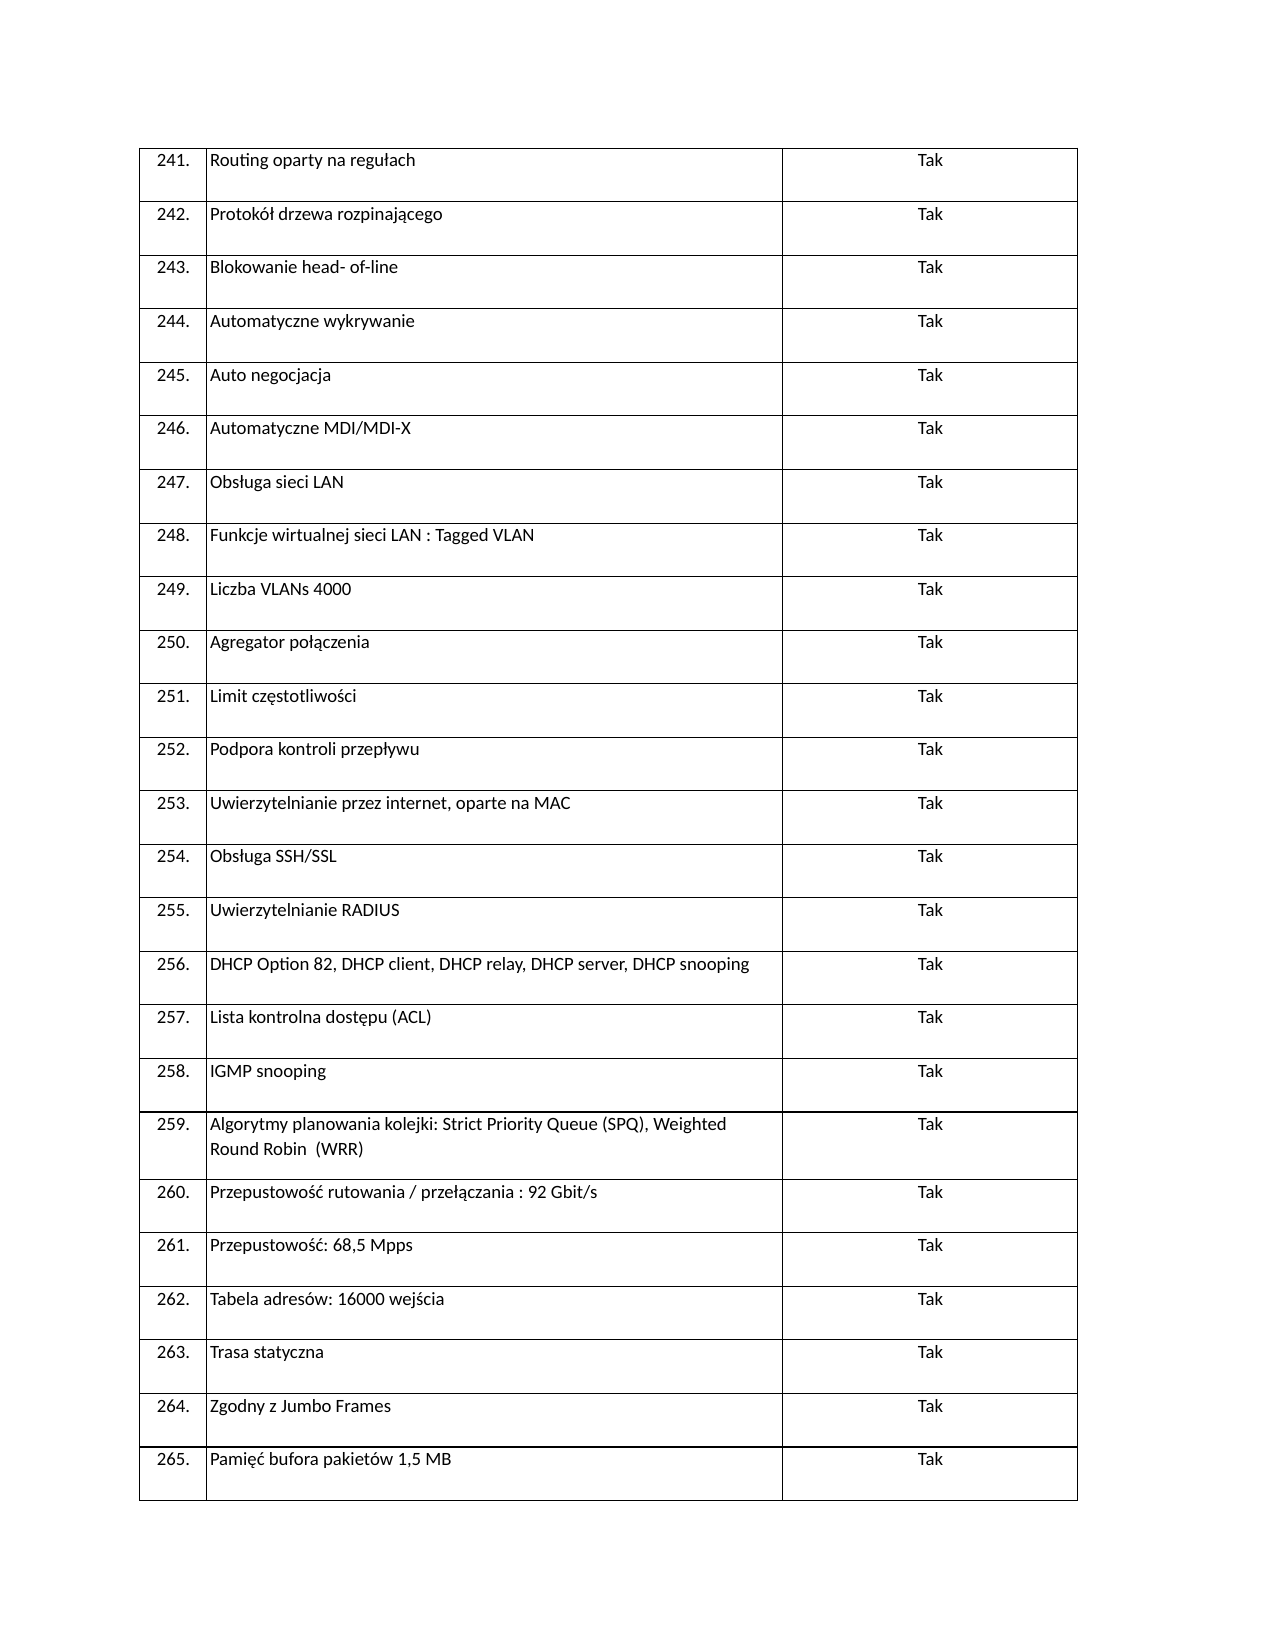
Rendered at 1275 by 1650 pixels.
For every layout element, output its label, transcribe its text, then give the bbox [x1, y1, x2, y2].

table_cell 244. [140, 309, 206, 362]
table_cell 259. [140, 1113, 206, 1179]
table_cell 252. [140, 738, 206, 790]
table_cell Tak [783, 202, 1077, 255]
table_cell Tak [783, 309, 1077, 362]
table_cell Podpora kontroli przepływu [207, 738, 782, 790]
table_cell Tak [783, 1340, 1077, 1393]
table_cell Tak [783, 1233, 1077, 1286]
table_cell 247. [140, 470, 206, 522]
table_cell Auto negocjacja [207, 363, 782, 415]
table_cell Agregator połączenia [207, 631, 782, 683]
table_cell Protokół drzewa rozpinającego [207, 202, 782, 255]
table_cell Tak [783, 738, 1077, 790]
table_cell Tak [783, 256, 1077, 308]
table_cell 249. [140, 577, 206, 629]
table_cell Tak [783, 470, 1077, 522]
table_cell 246. [140, 416, 206, 469]
table_cell Tak [783, 1448, 1077, 1500]
table_cell Algorytmy planowania kolejki: Strict Priority Queue (SPQ), Weighted Round Robin (WRR) [207, 1113, 782, 1179]
table_cell Lista kontrolna dostępu (ACL) [207, 1005, 782, 1058]
table_cell Tabela adresów: 16000 wejścia [207, 1287, 782, 1339]
table_cell Tak [783, 363, 1077, 415]
table_cell Routing oparty na regułach [207, 149, 782, 201]
table_cell DHCP Option 82, DHCP client, DHCP relay, DHCP server, DHCP snooping [207, 952, 782, 1004]
table_cell Trasa statyczna [207, 1340, 782, 1393]
table_cell 256. [140, 952, 206, 1004]
table_cell Tak [783, 631, 1077, 683]
table_cell Zgodny z Jumbo Frames [207, 1394, 782, 1446]
table_cell 255. [140, 898, 206, 951]
table_cell Tak [783, 1287, 1077, 1339]
table_cell 253. [140, 791, 206, 844]
table_cell 241. [140, 149, 206, 201]
table_cell Tak [783, 1113, 1077, 1179]
table_cell 248. [140, 524, 206, 576]
table_cell Tak [783, 1005, 1077, 1058]
table_cell Tak [783, 149, 1077, 201]
table_cell Obsługa sieci LAN [207, 470, 782, 522]
table_cell Tak [783, 1180, 1077, 1232]
table_cell Tak [783, 416, 1077, 469]
table_cell 257. [140, 1005, 206, 1058]
table_cell Tak [783, 577, 1077, 629]
table_cell 258. [140, 1059, 206, 1111]
table_cell Przepustowość: 68,5 Mpps [207, 1233, 782, 1286]
table_cell Tak [783, 1394, 1077, 1446]
table_cell Pamięć bufora pakietów 1,5 MB [207, 1448, 782, 1500]
table_cell 262. [140, 1287, 206, 1339]
table_cell 264. [140, 1394, 206, 1446]
table_cell Funkcje wirtualnej sieci LAN : Tagged VLAN [207, 524, 782, 576]
table_cell 254. [140, 845, 206, 897]
table_cell Tak [783, 952, 1077, 1004]
table_cell 260. [140, 1180, 206, 1232]
table_cell Uwierzytelnianie przez internet, oparte na MAC [207, 791, 782, 844]
table_cell Tak [783, 898, 1077, 951]
table_cell Przepustowość rutowania / przełączania : 92 Gbit/s [207, 1180, 782, 1232]
table_cell Tak [783, 845, 1077, 897]
table_cell Liczba VLANs 4000 [207, 577, 782, 629]
table_cell 263. [140, 1340, 206, 1393]
table_cell 243. [140, 256, 206, 308]
table_cell Tak [783, 1059, 1077, 1111]
table_cell Automatyczne MDI/MDI-X [207, 416, 782, 469]
table_cell 250. [140, 631, 206, 683]
table_cell Tak [783, 684, 1077, 737]
table_cell 251. [140, 684, 206, 737]
table_cell Blokowanie head- of-line [207, 256, 782, 308]
table_cell Tak [783, 791, 1077, 844]
table_cell Obsługa SSH/SSL [207, 845, 782, 897]
table_cell Tak [783, 524, 1077, 576]
table_cell Automatyczne wykrywanie [207, 309, 782, 362]
table_cell 242. [140, 202, 206, 255]
table_cell Uwierzytelnianie RADIUS [207, 898, 782, 951]
table_cell 261. [140, 1233, 206, 1286]
table_cell Limit częstotliwości [207, 684, 782, 737]
table_cell 245. [140, 363, 206, 415]
table_cell IGMP snooping [207, 1059, 782, 1111]
table_cell 265. [140, 1448, 206, 1500]
